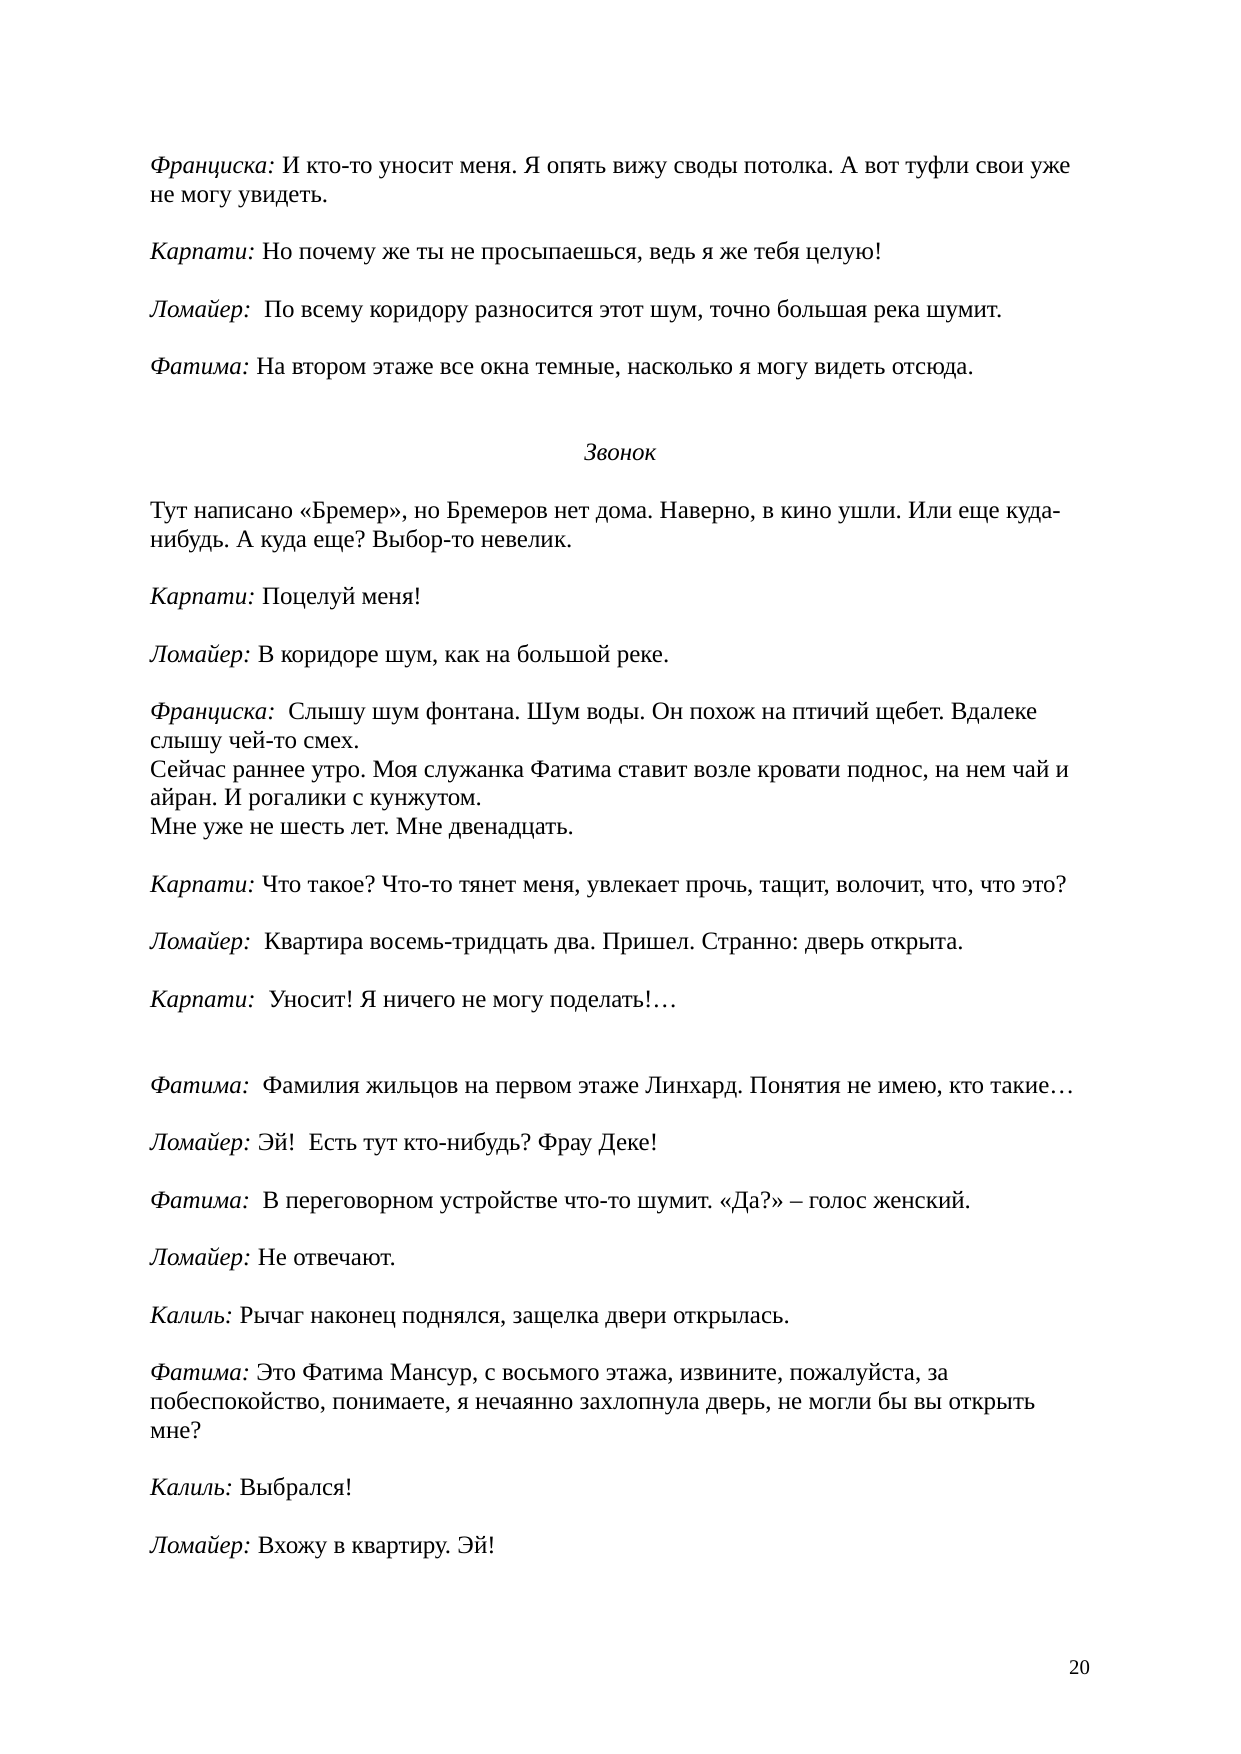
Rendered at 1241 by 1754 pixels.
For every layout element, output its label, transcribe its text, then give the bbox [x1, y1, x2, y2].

text Карпати: Уносит! Я ничего не могу поделать!… [150, 984, 1090, 1012]
text Ломайер: По всему коридору разносится этот шум, точно большая река шумит. [150, 294, 1090, 322]
text Ломайер: Эй! Есть тут кто-нибудь? Фрау Деке! [150, 1127, 1090, 1156]
text Мне уже не шесть лет. Мне двенадцать. [150, 811, 1090, 840]
text Фатима: На втором этаже все окна темные, насколько я могу видеть отсюда. [150, 351, 1090, 380]
text Калиль: Рычаг наконец поднялся, защелка двери открылась. [150, 1300, 1090, 1329]
text Карпати: Что такое? Что-то тянет меня, увлекает прочь, тащит, волочит, что, что это? [150, 869, 1090, 897]
text Фатима: Фамилия жильцов на первом этаже Линхард. Понятия не имею, кто такие… [150, 1070, 1090, 1099]
text Ломайер: Квартира восемь-тридцать два. Пришел. Странно: дверь открыта. [150, 926, 1090, 955]
text Ломайер: Не отвечают. [150, 1242, 1090, 1271]
text Ломайер: Вхожу в квартиру. Эй! [150, 1530, 1090, 1559]
text Франциска: Слышу шум фонтана. Шум воды. Он похож на птичий щебет. Вдалеке слышу чей-то смех. [150, 696, 1090, 754]
text Сейчас раннее утро. Моя служанка Фатима ставит возле кровати поднос, на нем чай и айран. И рогалики с кунжутом. [150, 754, 1090, 811]
text Карпати: Но почему же ты не просыпаешься, ведь я же тебя целую! [150, 236, 1090, 265]
text Тут написано «Бремер», но Бремеров нет дома. Наверно, в кино ушли. Или еще куда-нибудь. А куда еще? Выбор-то невелик. [150, 495, 1090, 552]
text Карпати: Поцелуй меня! [150, 581, 1090, 610]
list Звонок [150, 437, 1090, 466]
text Франциска: И кто-то уносит меня. Я опять вижу своды потолка. А вот туфли свои уже не могу увидеть. [150, 150, 1090, 207]
text Ломайер: В коридоре шум, как на большой реке. [150, 639, 1090, 667]
text Фатима: Это Фатима Мансур, с восьмого этажа, извините, пожалуйста, за побеспокойство, понимаете, я нечаянно захлопнула дверь, не могли бы вы открыть мне? [150, 1357, 1090, 1444]
text Калиль: Выбрался! [150, 1472, 1090, 1501]
text Фатима: В переговорном устройстве что-то шумит. «Да?» – голос женский. [150, 1185, 1090, 1214]
